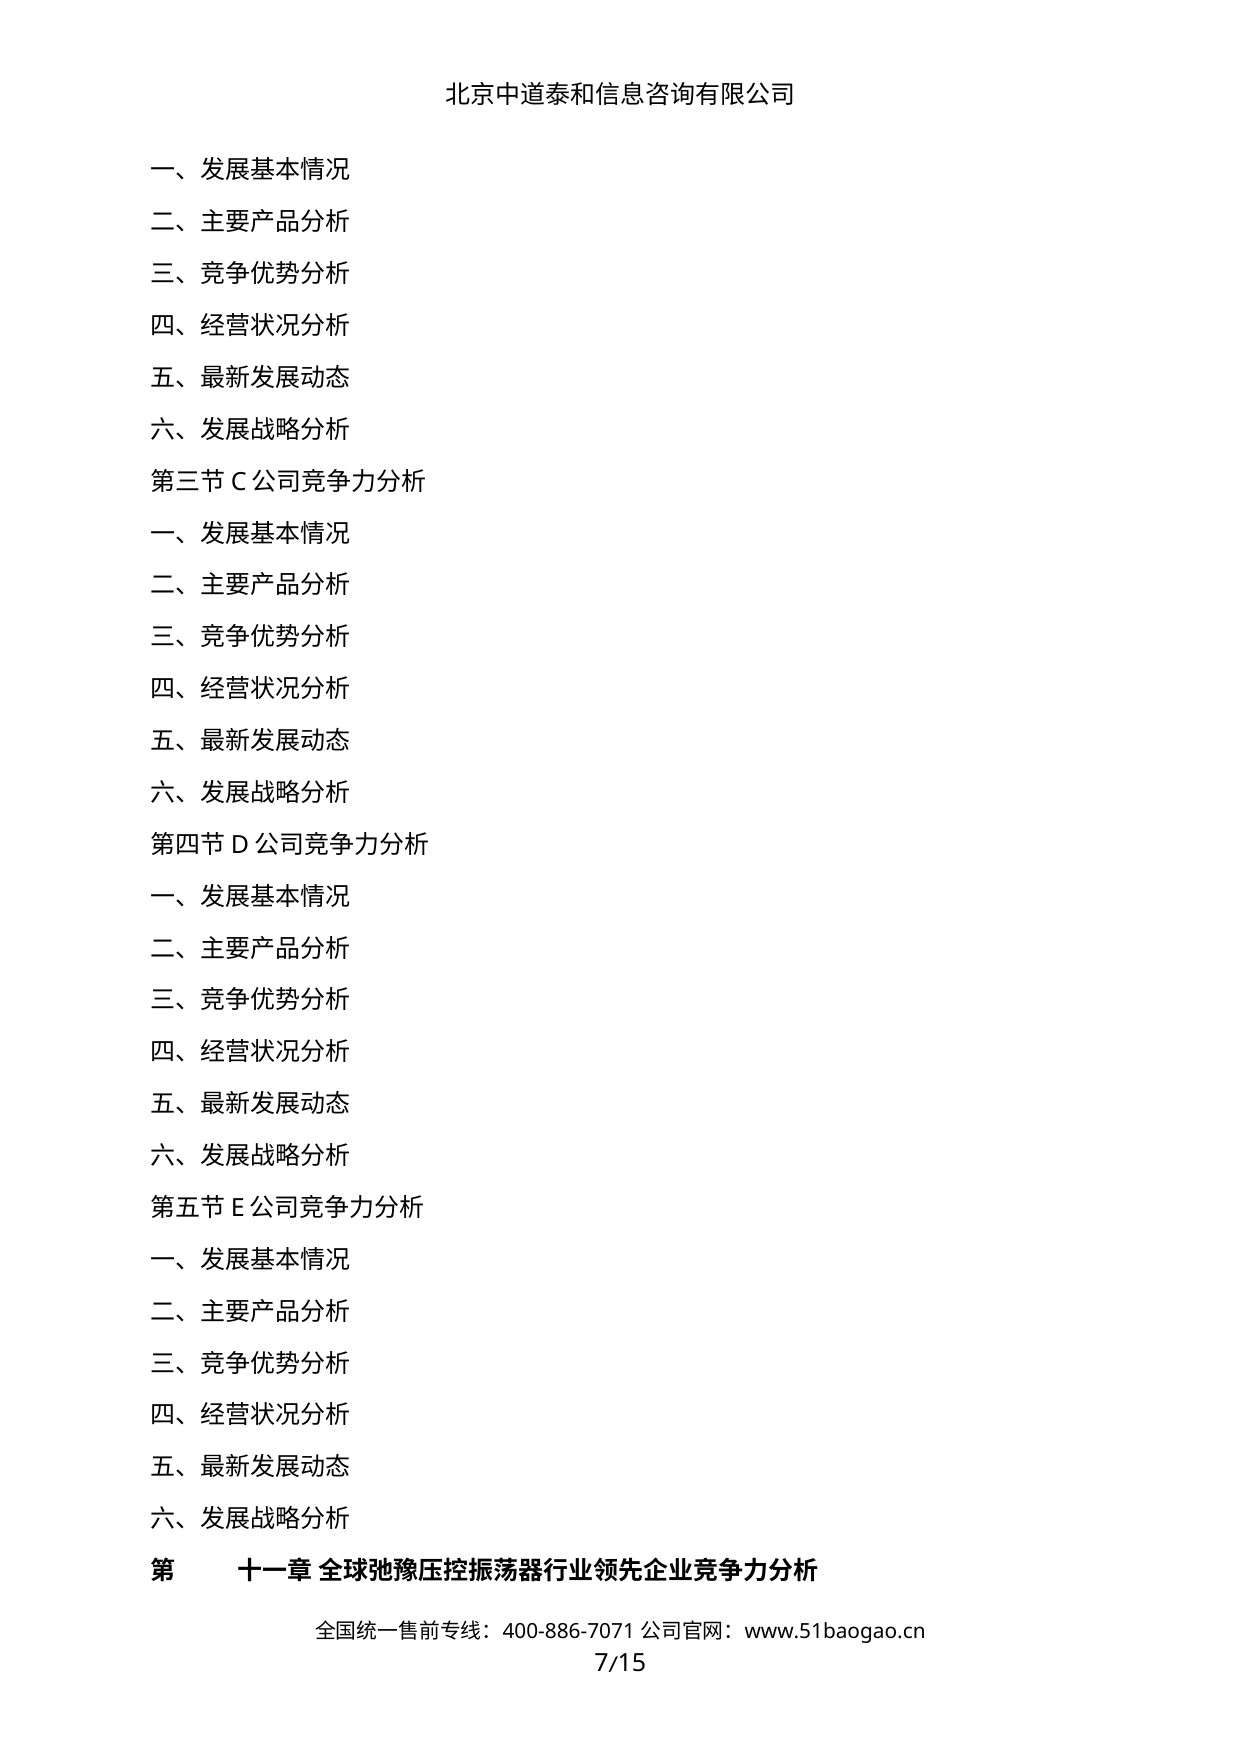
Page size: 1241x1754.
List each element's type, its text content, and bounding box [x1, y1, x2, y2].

text 二、主要产品分析 [150, 1291, 1090, 1327]
text 五、最新发展动态 [150, 1447, 1090, 1483]
text 四、经营状况分析 [150, 306, 1090, 342]
text 六、发展战略分析 [150, 772, 1090, 809]
text 三、竞争优势分析 [150, 980, 1090, 1016]
text 一、发展基本情况 [150, 1239, 1090, 1276]
text 四、经营状况分析 [150, 1395, 1090, 1431]
text 二、主要产品分析 [150, 928, 1090, 964]
text 第四节 D公司竞争力分析 [150, 824, 1090, 861]
text 五、最新发展动态 [150, 1084, 1090, 1120]
text 第五节 E公司竞争力分析 [150, 1187, 1090, 1224]
text 三、竞争优势分析 [150, 254, 1090, 290]
text 四、经营状况分析 [150, 1032, 1090, 1068]
text 六、发展战略分析 [150, 1499, 1090, 1535]
text 六、发展战略分析 [150, 1136, 1090, 1172]
text 一、发展基本情况 [150, 513, 1090, 549]
text 六、发展战略分析 [150, 409, 1090, 446]
text 四、经营状况分析 [150, 669, 1090, 705]
text 二、主要产品分析 [150, 202, 1090, 238]
text 第三节 C公司竞争力分析 [150, 461, 1090, 497]
text 第 十一章 全球弛豫压控振荡器行业领先企业竞争力分析 [150, 1551, 1090, 1587]
text 三、竞争优势分析 [150, 617, 1090, 653]
text 二、主要产品分析 [150, 565, 1090, 601]
text 五、最新发展动态 [150, 357, 1090, 394]
text 三、竞争优势分析 [150, 1343, 1090, 1379]
text 五、最新发展动态 [150, 721, 1090, 757]
text 一、发展基本情况 [150, 876, 1090, 912]
text 一、发展基本情况 [150, 150, 1090, 186]
